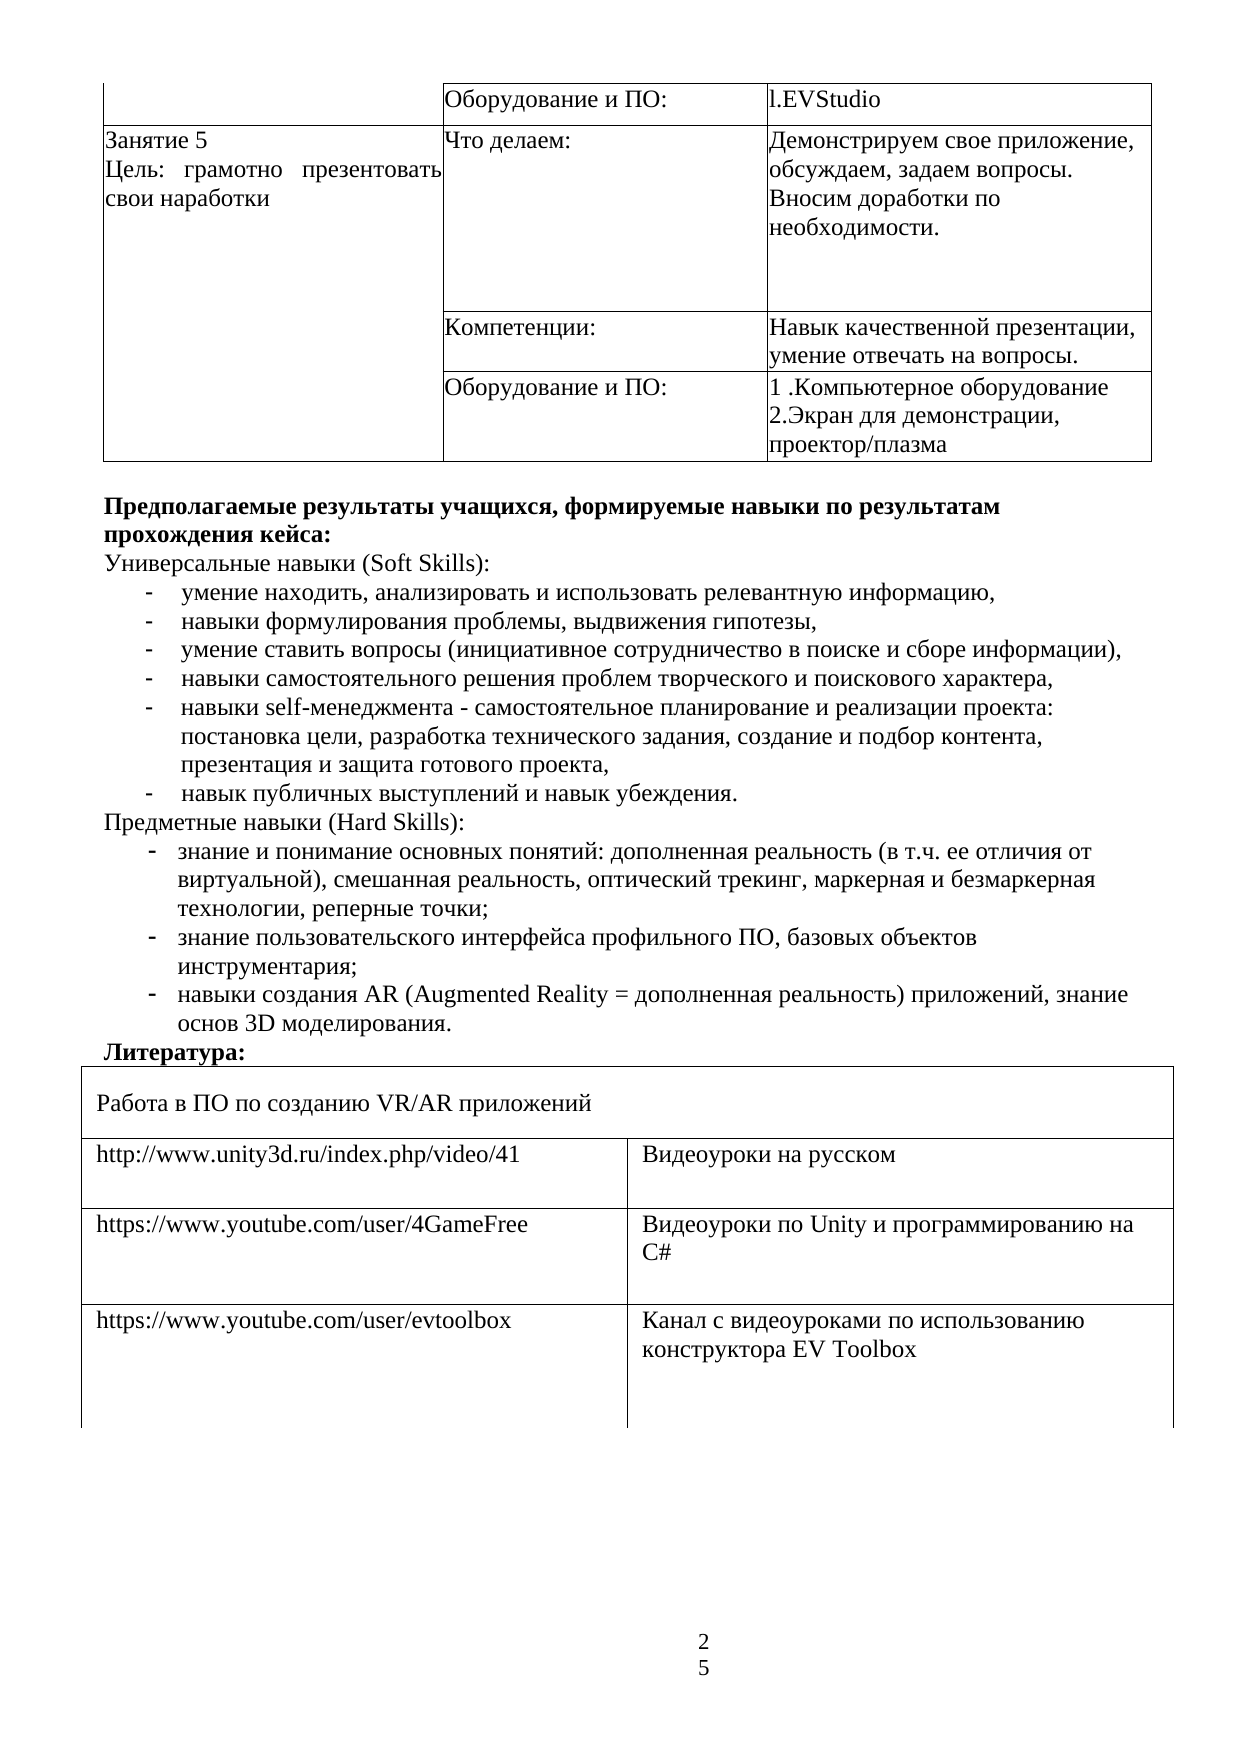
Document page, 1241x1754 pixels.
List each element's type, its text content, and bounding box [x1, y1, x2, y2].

table_cell Оборудование и ПО: [444, 84, 767, 124]
table_cell Канал с видеоуроками по использованию конструктора EV Toolbox [628, 1305, 1173, 1428]
table_cell Навык качественной презентации, умение отвечать на вопросы. [768, 312, 1151, 371]
table_cell Оборудование и ПО: [444, 372, 767, 461]
list умение находить, анализировать и использовать релевантную информацию, [103, 577, 1152, 606]
list навыки формулирования проблемы, выдвижения гипотезы, [103, 606, 1152, 634]
table_cell https://www.youtube.com/user/evtoolbox [82, 1305, 627, 1428]
table_cell https://www.youtube.com/user/4GameFree [82, 1209, 627, 1304]
list знание и понимание основных понятий: дополненная реальность (в т.ч. ее отличия от виртуальной), смешанная реальность, оптический трекинг, маркерная и безмаркерная технологии, реперные точки; [148, 836, 1152, 922]
table_cell Компетенции: [444, 312, 767, 371]
list навыки самостоятельного решения проблем творческого и поискового характера, [103, 663, 1152, 692]
list навыки self-менеджмента - самостоятельное планирование и реализации проекта: постановка цели, разработка технического задания, создание и подбор контента, презентация и защита готового проекта, [145, 692, 1152, 778]
list знание пользовательского интерфейса профильного ПО, базовых объектов инструментария; [148, 922, 1152, 979]
list умение ставить вопросы (инициативное сотрудничество в поиске и сборе информации), [145, 634, 1152, 663]
table_header Работа в ПО по созданию VR/AR приложений [82, 1067, 1173, 1138]
table_cell http://www.unity3d.ru/index.php/video/41 [82, 1139, 627, 1208]
list навык публичных выступлений и навык убеждения. [103, 778, 1152, 807]
table_cell l.EVStudio [768, 84, 1151, 124]
list навыки создания AR (Augmented Reality = дополненная реальность) приложений, знание основ 3D моделирования. [148, 979, 1152, 1037]
text Предполагаемые результаты учащихся, формируемые навыки по результатам прохождения кейса: [103, 491, 1152, 548]
table_cell Видеоуроки на русском [628, 1139, 1173, 1208]
table_cell Занятие 5 Цель: грамотно презентовать свои наработки [104, 126, 443, 461]
text Литература: [103, 1037, 1152, 1066]
text Предметные навыки (Hard Skills): [103, 807, 1152, 836]
table_cell Что делаем: [444, 126, 767, 311]
table_cell Демонстрируем свое приложение, обсуждаем, задаем вопросы. Вносим доработки по необходимости. [768, 126, 1151, 311]
text Универсальные навыки (Soft Skills): [103, 548, 1152, 577]
table_cell Видеоуроки по Unity и программированию на C# [628, 1209, 1173, 1304]
table_cell 1 .Компьютерное оборудование 2.Экран для демонстрации, проектор/плазма [768, 372, 1151, 461]
